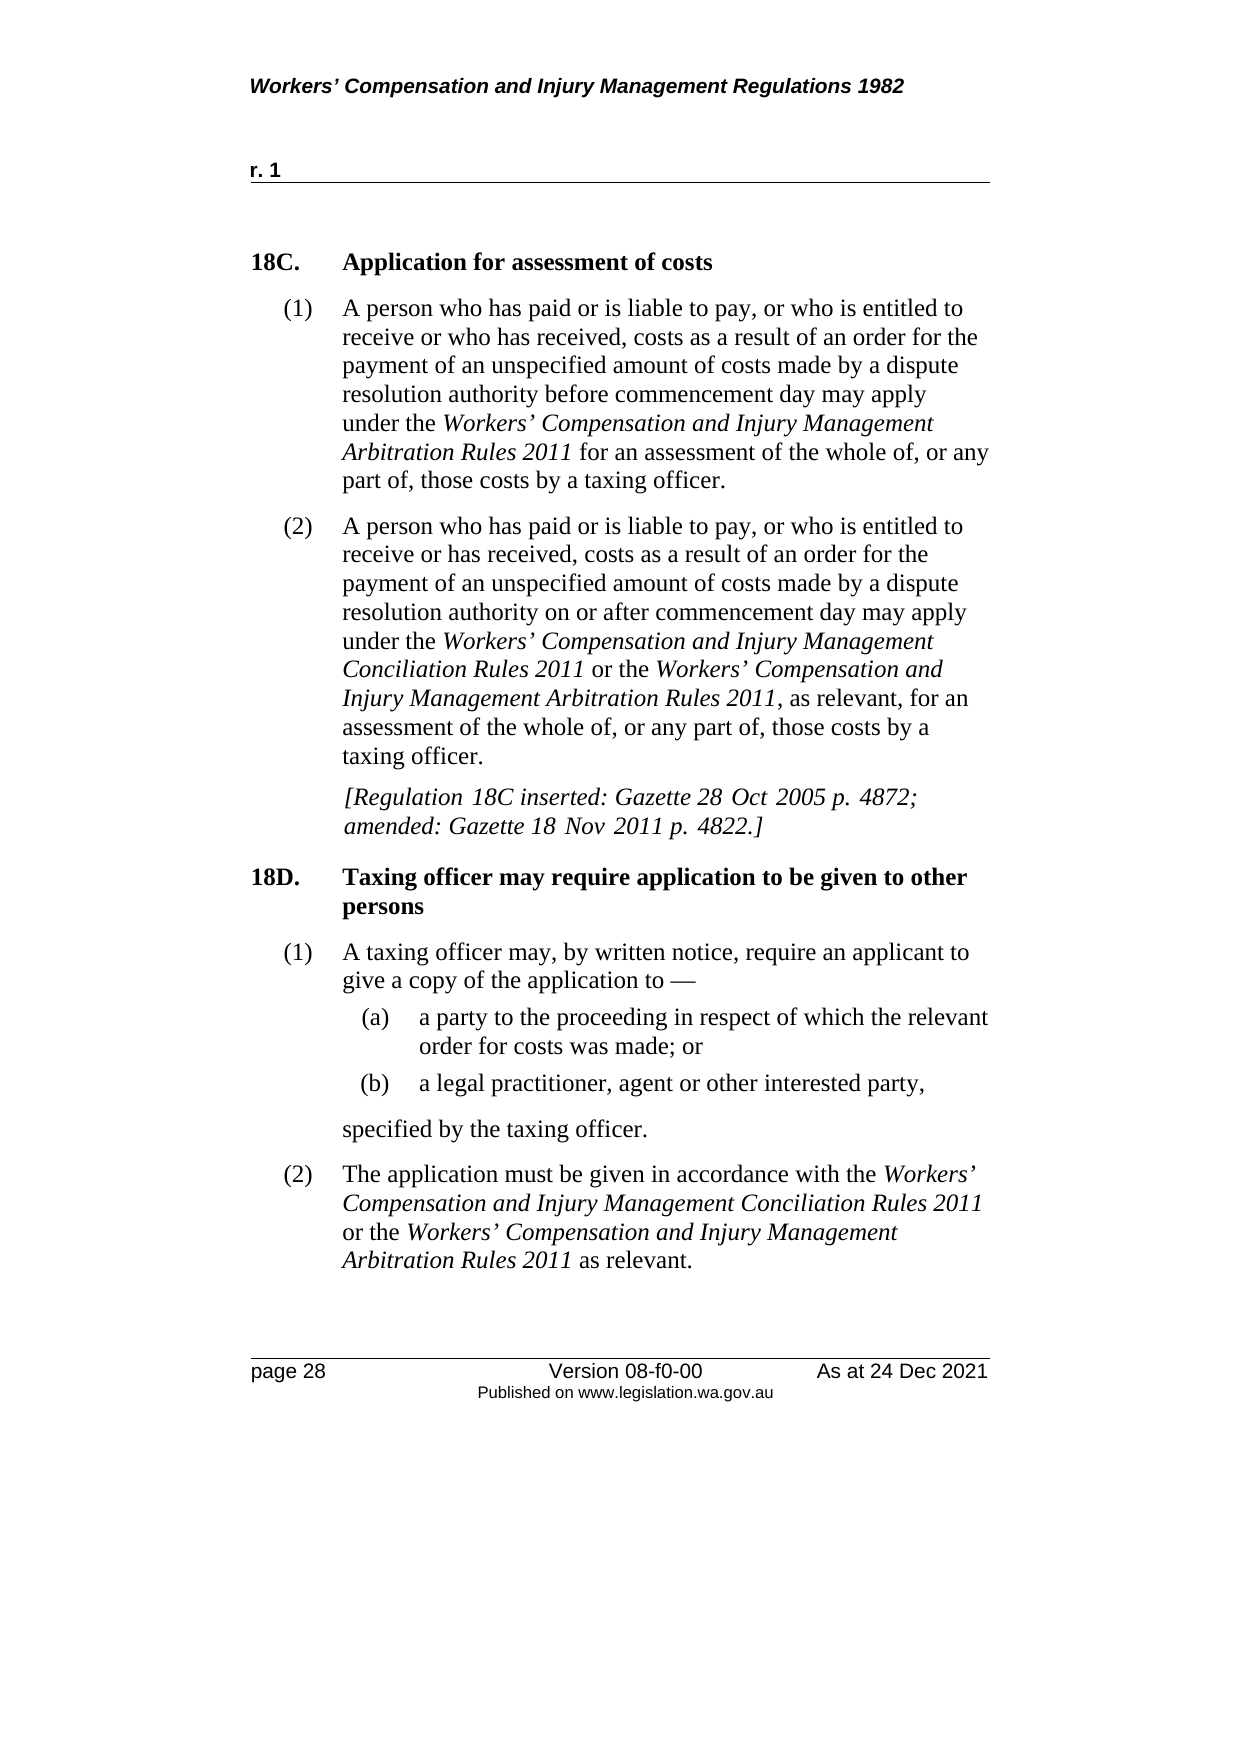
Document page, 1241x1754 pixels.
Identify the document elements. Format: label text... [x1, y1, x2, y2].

text (1) A person who has paid or is liable to pay, or who is entitled to receive or who has received, costs as a result of an order for the payment of an unspecified amount of costs made by a dispute resolution authority before commencement day may apply under the Workers’ Compensation and Injury Management Arbitration Rules 2011 for an assessment of the whole of, or any part of, those costs by a taxing officer. [251, 293, 990, 494]
subtitle 18C. Application for assessment of costs [251, 247, 990, 276]
text (2) The application must be given in accordance with the Workers’ Compensation and Injury Management Conciliation Rules 2011 or the Workers’ Compensation and Injury Management Arbitration Rules 2011 as relevant. [251, 1159, 990, 1274]
text (2) A person who has paid or is liable to pay, or who is entitled to receive or has received, costs as a result of an order for the payment of an unspecified amount of costs made by a dispute resolution authority on or after commencement day may apply under the Workers’ Compensation and Injury Management Conciliation Rules 2011 or the Workers’ Compensation and Injury Management Arbitration Rules 2011, as relevant, for an assessment of the whole of, or any part of, those costs by a taxing officer. [251, 511, 990, 769]
text (b) a legal practitioner, agent or other interested party, [251, 1068, 990, 1097]
text (1) A taxing officer may, by written notice, require an applicant to give a copy of the application to — [251, 937, 990, 994]
text specified by the taxing officer. [251, 1114, 990, 1142]
subtitle 18D. Taxing officer may require application to be given to other persons [251, 862, 990, 920]
text (a) a party to the proceeding in respect of which the relevant order for costs was made; or [251, 1002, 990, 1060]
text [Regulation 18C inserted: Gazette 28 Oct 2005 p. 4872; amended: Gazette 18 Nov 2011 p. 4822.] [251, 782, 990, 839]
